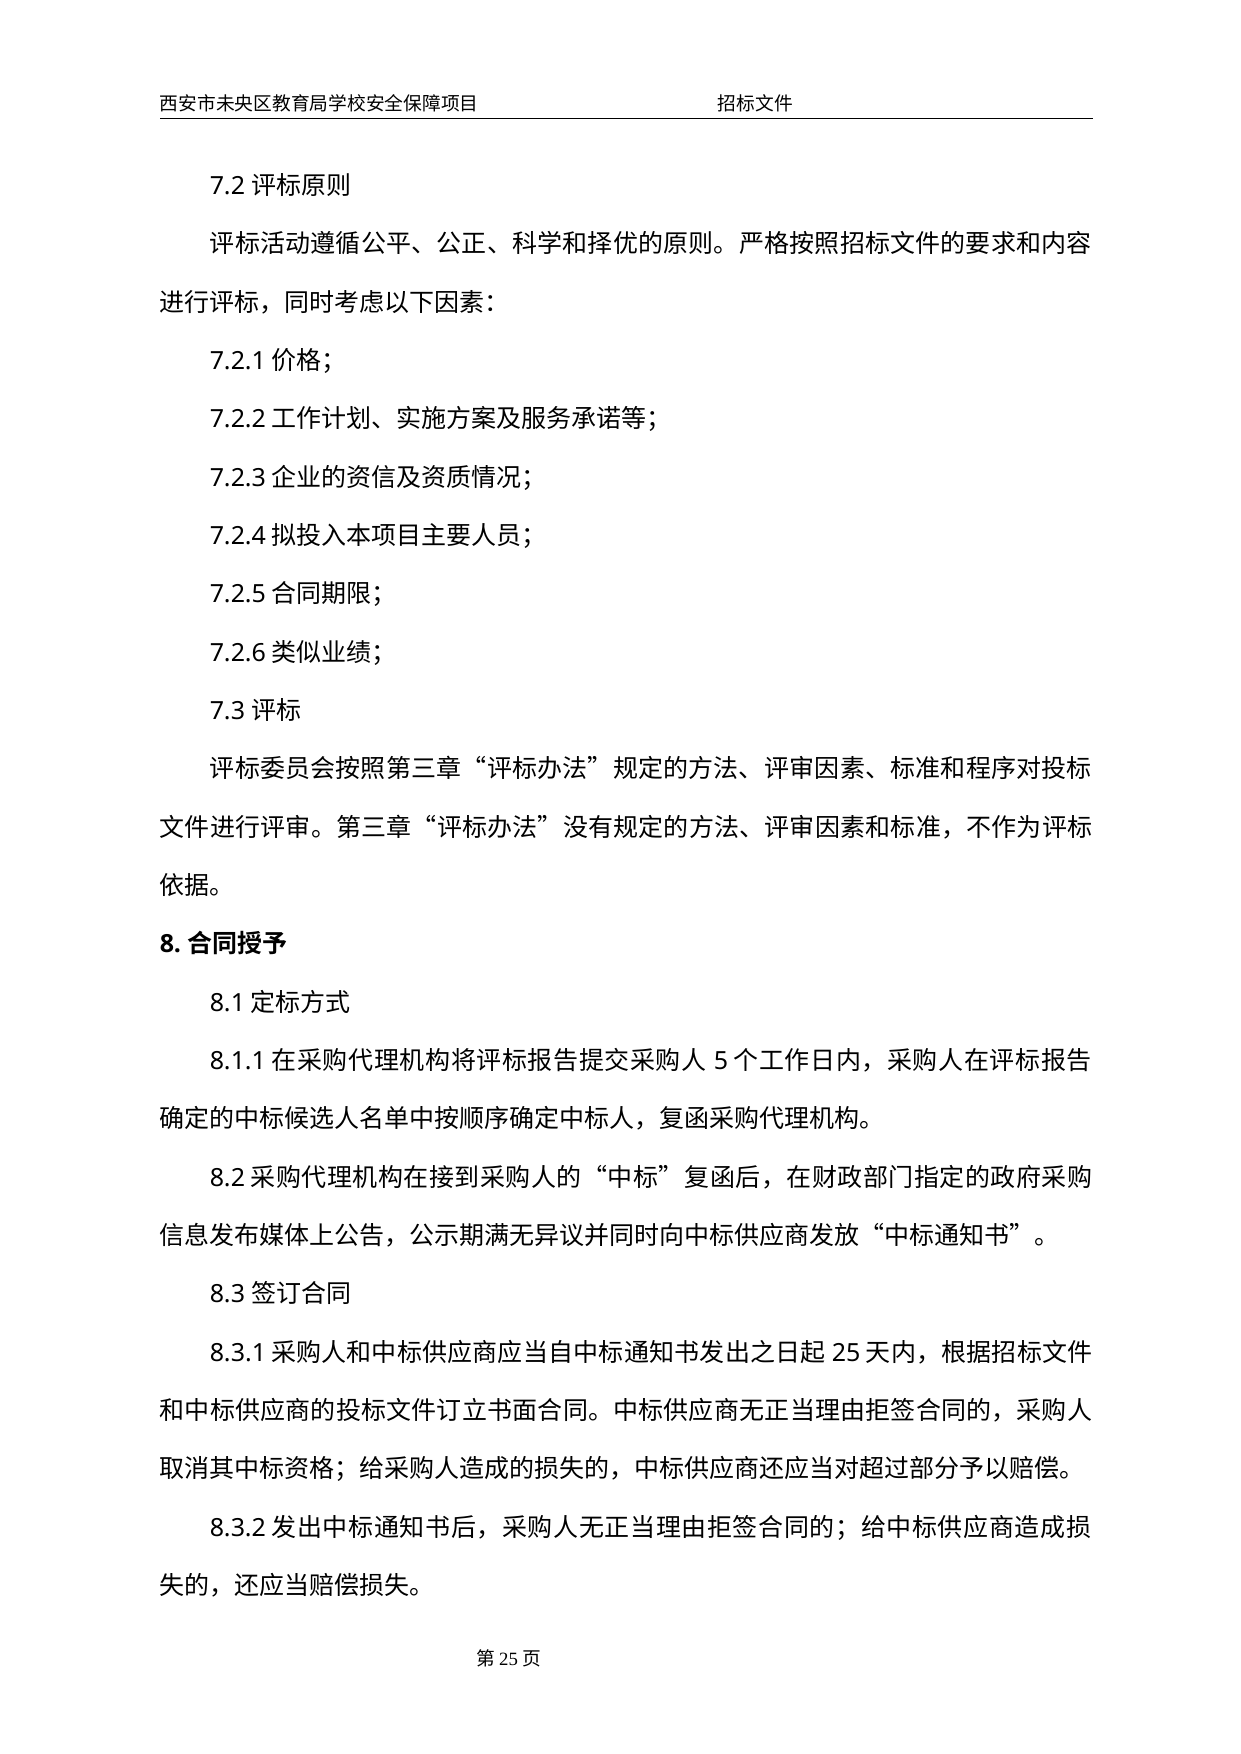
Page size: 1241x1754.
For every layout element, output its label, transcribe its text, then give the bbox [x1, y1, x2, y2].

text 7.2 评标原则 [159, 148, 1093, 206]
text 评标活动遵循公平、公正、科学和择优的原则。严格按照招标文件的要求和内容进行评标，同时考虑以下因素： [159, 206, 1093, 323]
text 8.1定标方式 [159, 964, 1093, 1023]
text 8.3.2发出中标通知书后，采购人无正当理由拒签合同的；给中标供应商造成损失的，还应当赔偿损失。 [159, 1489, 1093, 1606]
text 评标委员会按照第三章“评标办法”规定的方法、评审因素、标准和程序对投标文件进行评审。第三章“评标办法”没有规定的方法、评审因素和标准，不作为评标依据。 [159, 731, 1093, 906]
text 7.2.5合同期限； [159, 556, 1093, 614]
text 7.2.4拟投入本项目主要人员； [159, 498, 1093, 556]
text 8. 合同授予 [159, 906, 1093, 964]
text 7.3 评标 [159, 673, 1093, 731]
text 7.2.6类似业绩； [159, 614, 1093, 673]
text 8.3.1采购人和中标供应商应当自中标通知书发出之日起25天内，根据招标文件和中标供应商的投标文件订立书面合同。中标供应商无正当理由拒签合同的，采购人取消其中标资格；给采购人造成的损失的，中标供应商还应当对超过部分予以赔偿。 [159, 1314, 1093, 1489]
text 7.2.3企业的资信及资质情况； [159, 439, 1093, 498]
text 8.2采购代理机构在接到采购人的“中标”复函后，在财政部门指定的政府采购信息发布媒体上公告，公示期满无异议并同时向中标供应商发放“中标通知书”。 [159, 1139, 1093, 1256]
text 8.1.1在采购代理机构将评标报告提交采购人5个工作日内，采购人在评标报告确定的中标候选人名单中按顺序确定中标人，复函采购代理机构。 [159, 1023, 1093, 1139]
text 8.3 签订合同 [159, 1256, 1093, 1314]
text 7.2.2工作计划、实施方案及服务承诺等； [159, 381, 1093, 439]
text 7.2.1价格； [159, 323, 1093, 381]
